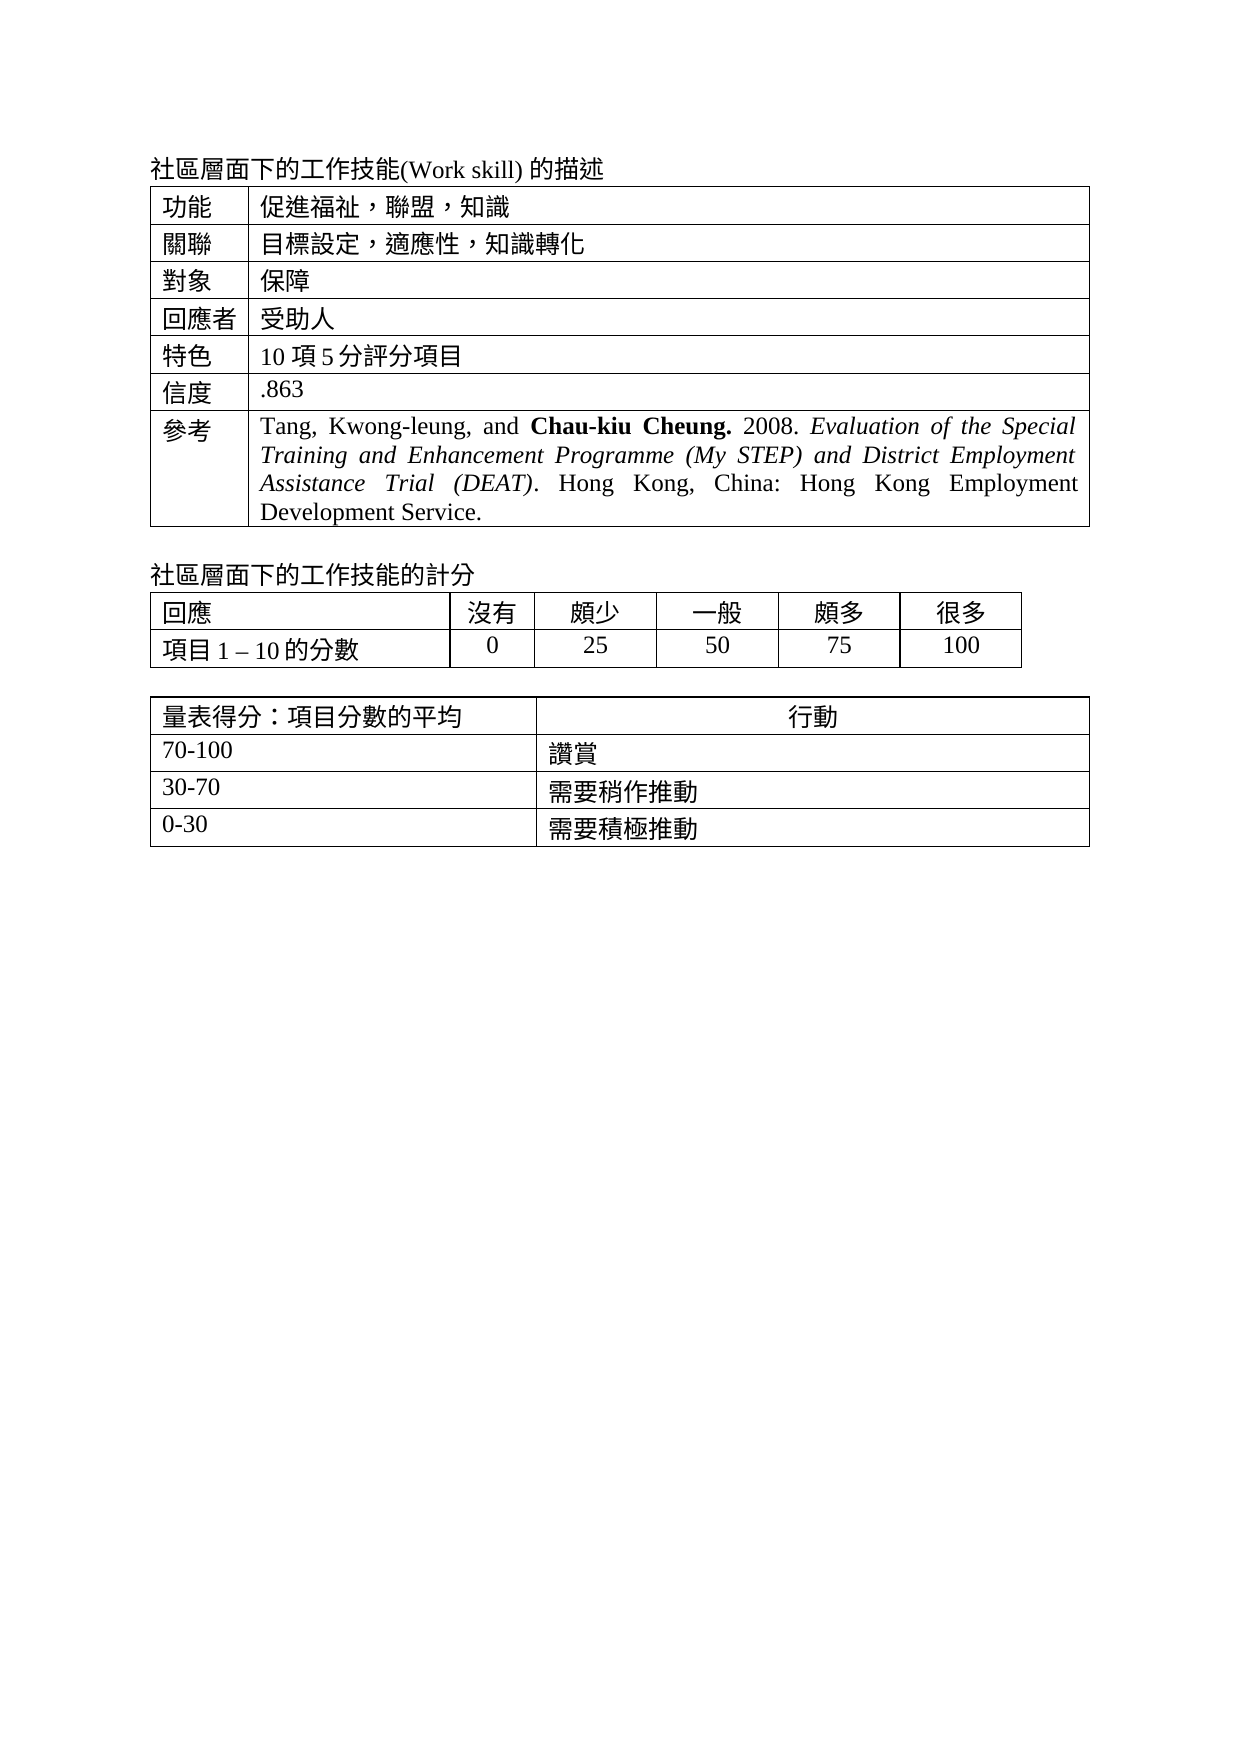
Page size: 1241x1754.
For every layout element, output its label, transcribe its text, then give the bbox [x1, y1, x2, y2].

table_cell 0-30 [151, 809, 536, 846]
table_cell 保障 [249, 262, 1089, 298]
table_cell 關聯 [151, 225, 248, 261]
table_header 行動 [537, 698, 1089, 734]
text 社區層面下的工作技能(Work skill) 的描述 [150, 150, 1090, 186]
table_cell 項目1 – 10的分數 [151, 630, 449, 667]
text 社區層面下的工作技能的計分 [150, 556, 1090, 592]
table_header 一般 [657, 593, 778, 629]
table_cell 對象 [151, 262, 248, 298]
table_cell 特色 [151, 336, 248, 373]
table_header 頗少 [535, 593, 656, 629]
table_header 很多 [901, 593, 1021, 629]
table_cell 0 [451, 630, 534, 667]
table_header 功能 [151, 187, 248, 223]
table_cell 目標設定，適應性，知識轉化 [249, 225, 1089, 261]
table_cell Tang, Kwong-leung, and Chau-kiu Cheung. 2008. Evaluation of the Special Training and Enhancement Programme (My STEP) and District Employment Assistance Trial (DEAT). Hong Kong, China: Hong Kong Employment Development Service. [249, 411, 1089, 526]
table_cell 10 項5分評分項目 [249, 336, 1089, 373]
table_header 回應 [151, 593, 449, 629]
table_cell 讚賞 [537, 735, 1089, 771]
table_cell 30-70 [151, 772, 536, 808]
table_cell 50 [657, 630, 778, 667]
table_header 量表得分：項目分數的平均 [151, 698, 536, 734]
table_cell 25 [535, 630, 656, 667]
table_cell 信度 [151, 374, 248, 410]
table_cell 受助人 [249, 299, 1089, 335]
table_cell 需要積極推動 [537, 809, 1089, 846]
table_cell 參考 [151, 411, 248, 526]
table_cell 需要稍作推動 [537, 772, 1089, 808]
table_header 頗多 [779, 593, 899, 629]
table_cell 回應者 [151, 299, 248, 335]
table_cell 100 [901, 630, 1021, 667]
table_header 促進福祉，聯盟，知識 [249, 187, 1089, 223]
table_header 沒有 [451, 593, 534, 629]
table_cell .863 [249, 374, 1089, 410]
table_cell 75 [779, 630, 899, 667]
table_cell 70-100 [151, 735, 536, 771]
